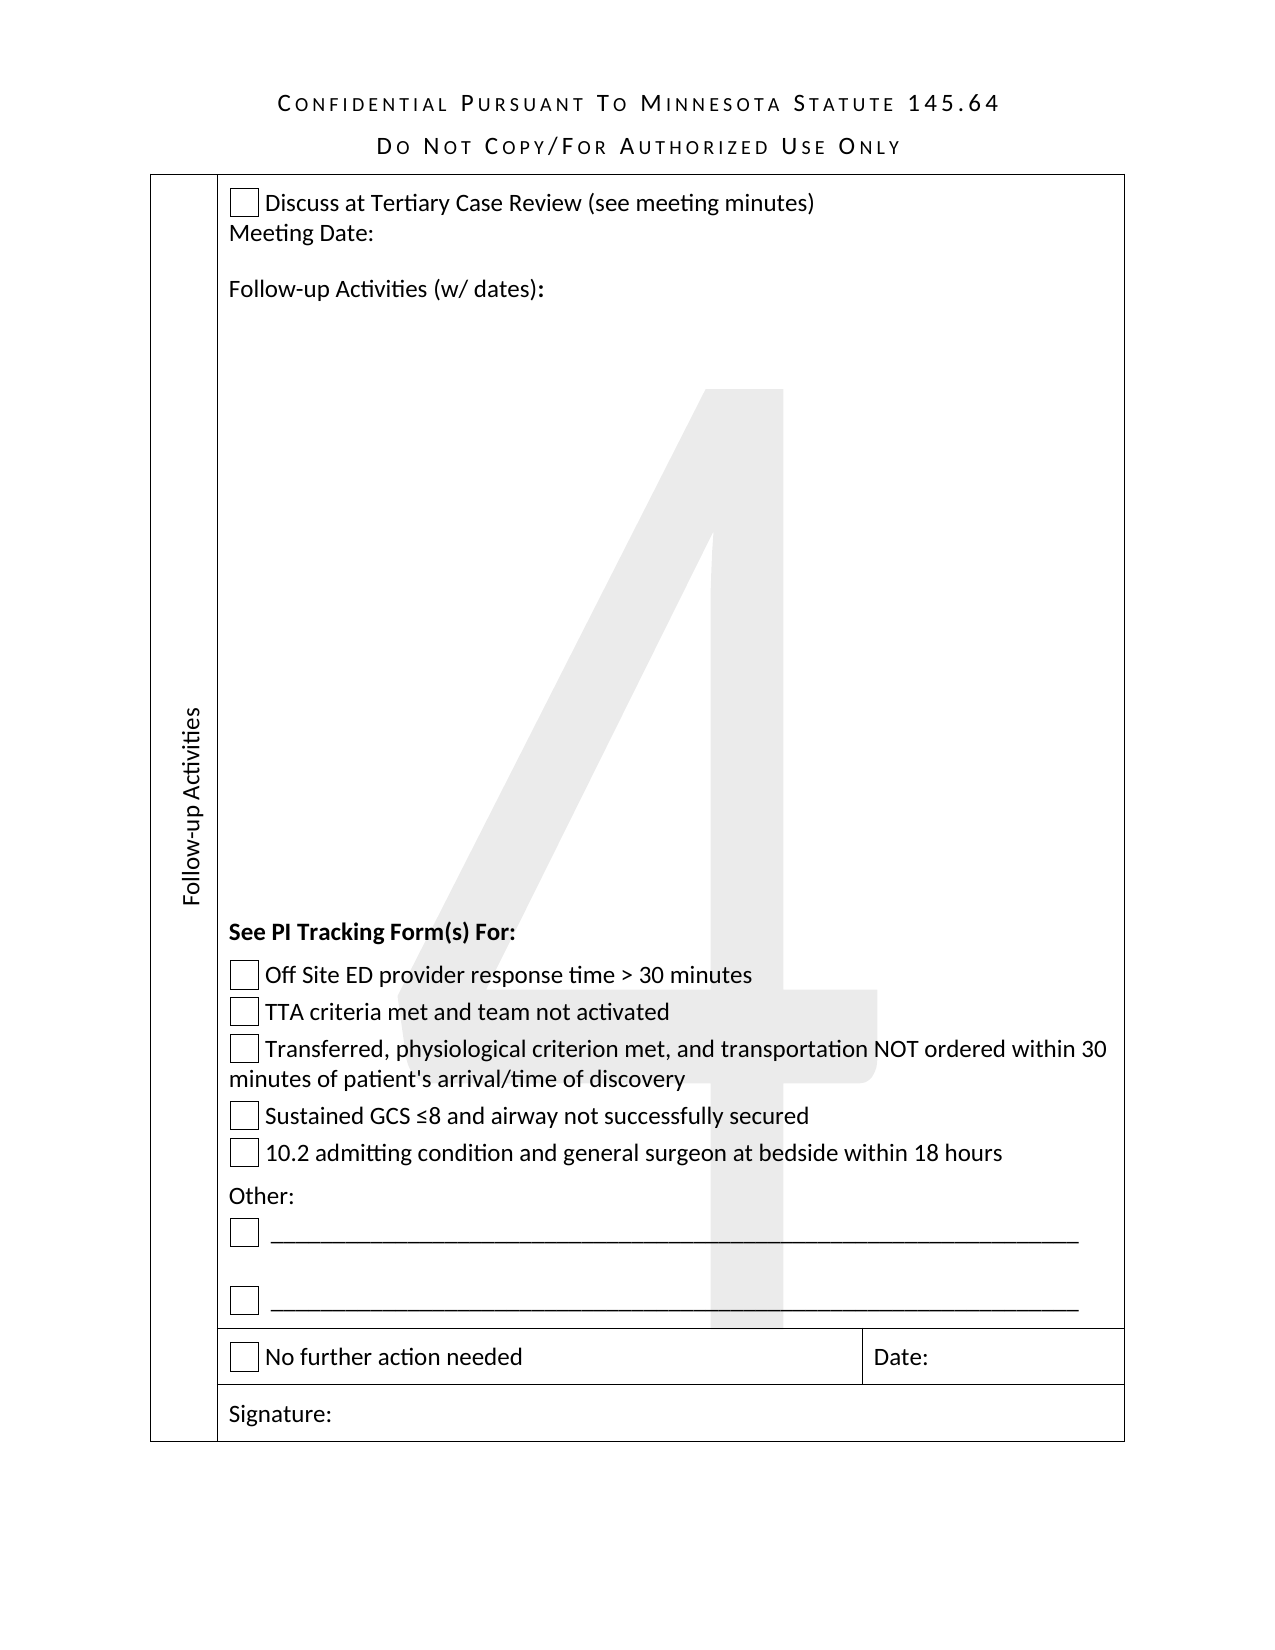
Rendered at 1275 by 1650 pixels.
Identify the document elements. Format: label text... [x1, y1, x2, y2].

table_header Discuss at Tertiary Case Review (see meeting minutes) Meeting Date: Follow-up Activities (w/ dates): See PI Tracking Form(s) For: Off Site ED provider response time > 30 minutes TTA criteria met and team not activated Transferred, physiological criterion met, and transportation NOT ordered within 30 minutes of patient's arrival/time of discovery Sustained GCS ≤8 and airway not successfully secured 10.2 admitting condition and general surgeon at bedside within 18 hours Other: _________________________________________________________________ _________________________________________________________________ [218, 175, 1124, 1328]
table_header Follow-up Activities [151, 175, 217, 1441]
table_cell Signature: [218, 1385, 1124, 1441]
table_cell Date: [863, 1329, 1124, 1384]
table_cell No further action needed [218, 1329, 862, 1384]
